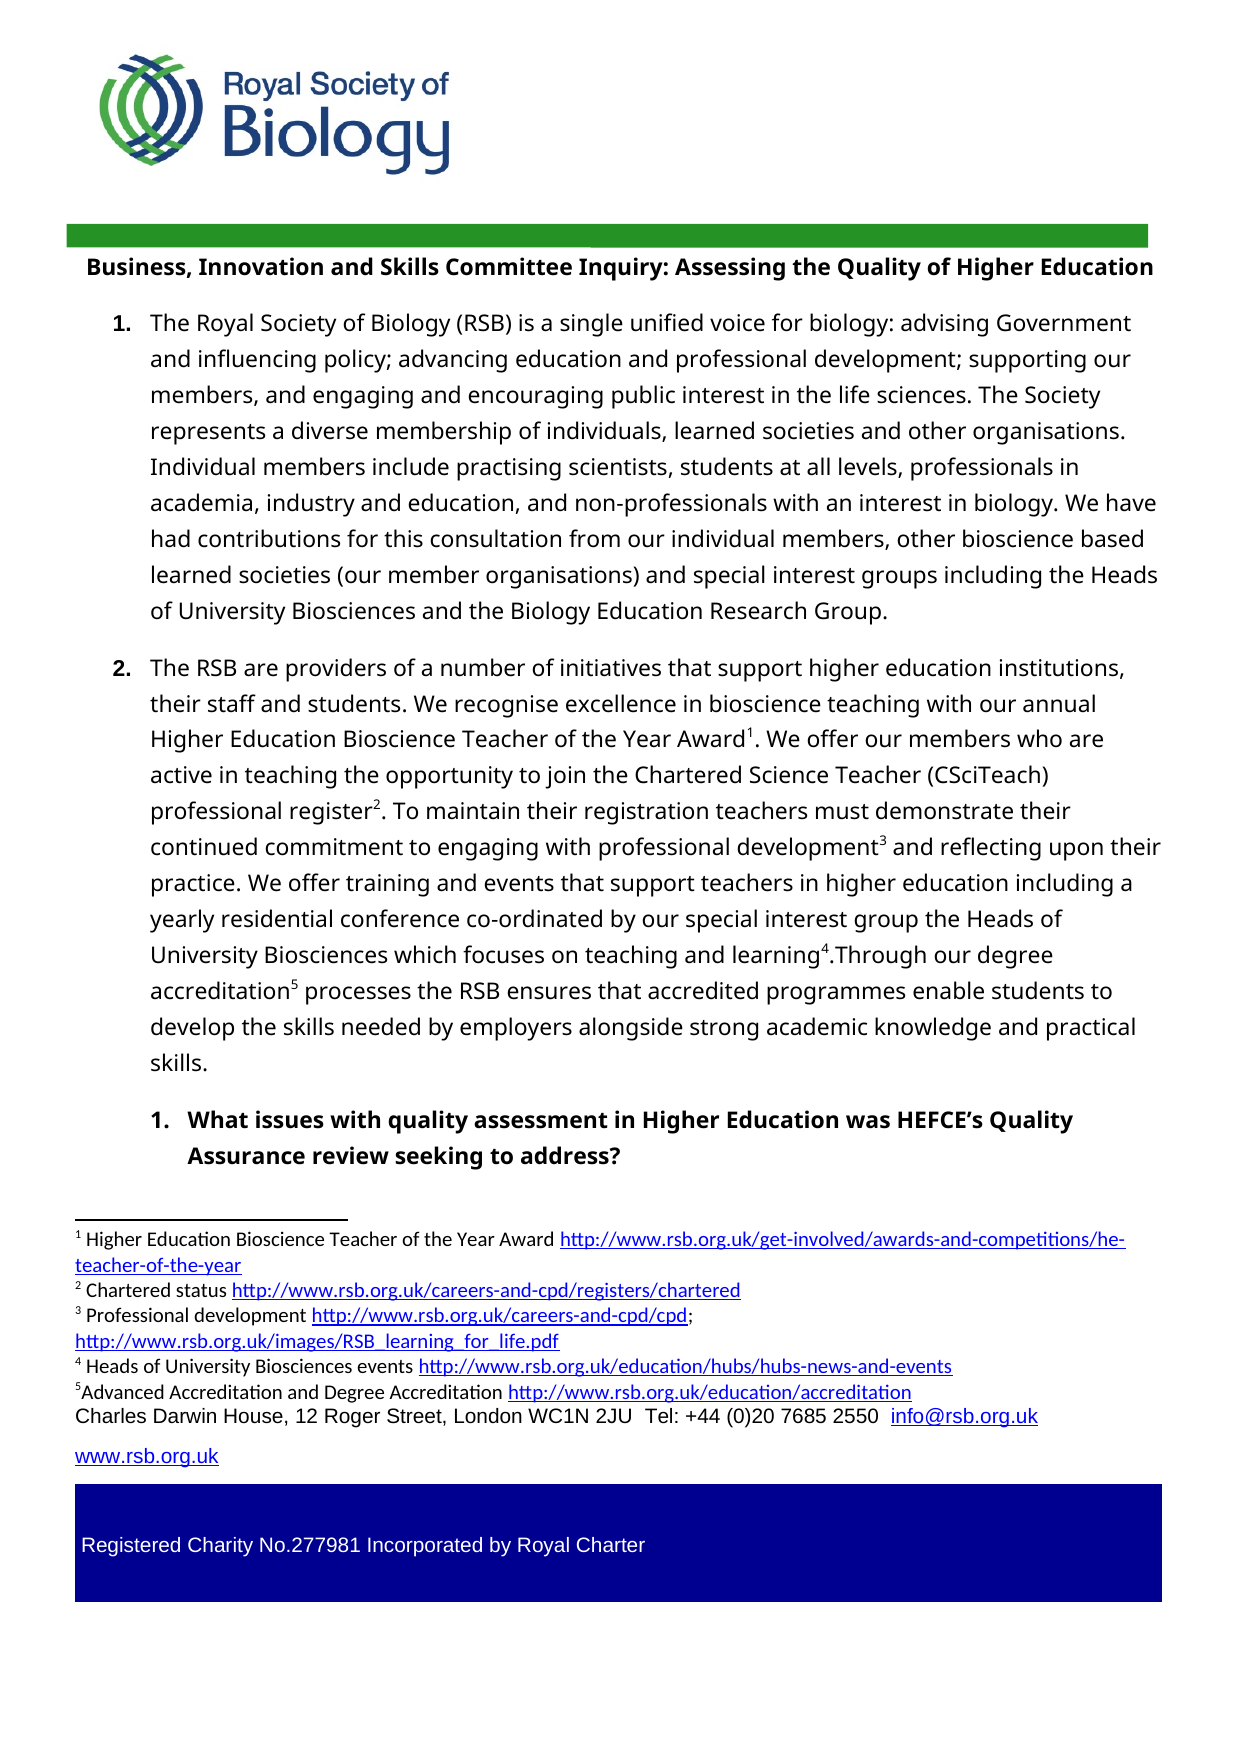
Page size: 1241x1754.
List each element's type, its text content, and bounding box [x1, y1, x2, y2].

list The RSB are providers of a number of initiatives that support higher education institutions, their staff and students. We recognise excellence in bioscience teaching with our annual Higher Education Bioscience Teacher of the Year Award. We offer our members who are active in teaching the opportunity to join the Chartered Science Teacher (CSciTeach) professional register. To maintain their registration teachers must demonstrate their continued commitment to engaging with professional development and reflecting upon their practice. We offer training and events that support teachers in higher education including a yearly residential conference co-ordinated by our special interest group the Heads of University Biosciences which focuses on teaching and learning.Through our degree accreditation processes the RSB ensures that accredited programmes enable students to develop the skills needed by employers alongside strong academic knowledge and practical skills. [112, 652, 1165, 1078]
picture [55, 18, 493, 210]
text Business, Innovation and Skills Committee Inquiry: Assessing the Quality of Higher Education [75, 251, 1165, 282]
list What issues with quality assessment in Higher Education was HEFCE’s Quality Assurance review seeking to address? [150, 1104, 1165, 1171]
list The Royal Society of Biology (RSB) is a single unified voice for biology: advising Government and influencing policy; advancing education and professional development; supporting our members, and engaging and encouraging public interest in the life sciences. The Society represents a diverse membership of individuals, learned societies and other organisations. Individual members include practising scientists, students at all levels, professionals in academia, industry and education, and non-professionals with an interest in biology. We have had contributions for this consultation from our individual members, other bioscience based learned societies (our member organisations) and special interest groups including the Heads of University Biosciences and the Biology Education Research Group. [112, 307, 1165, 626]
